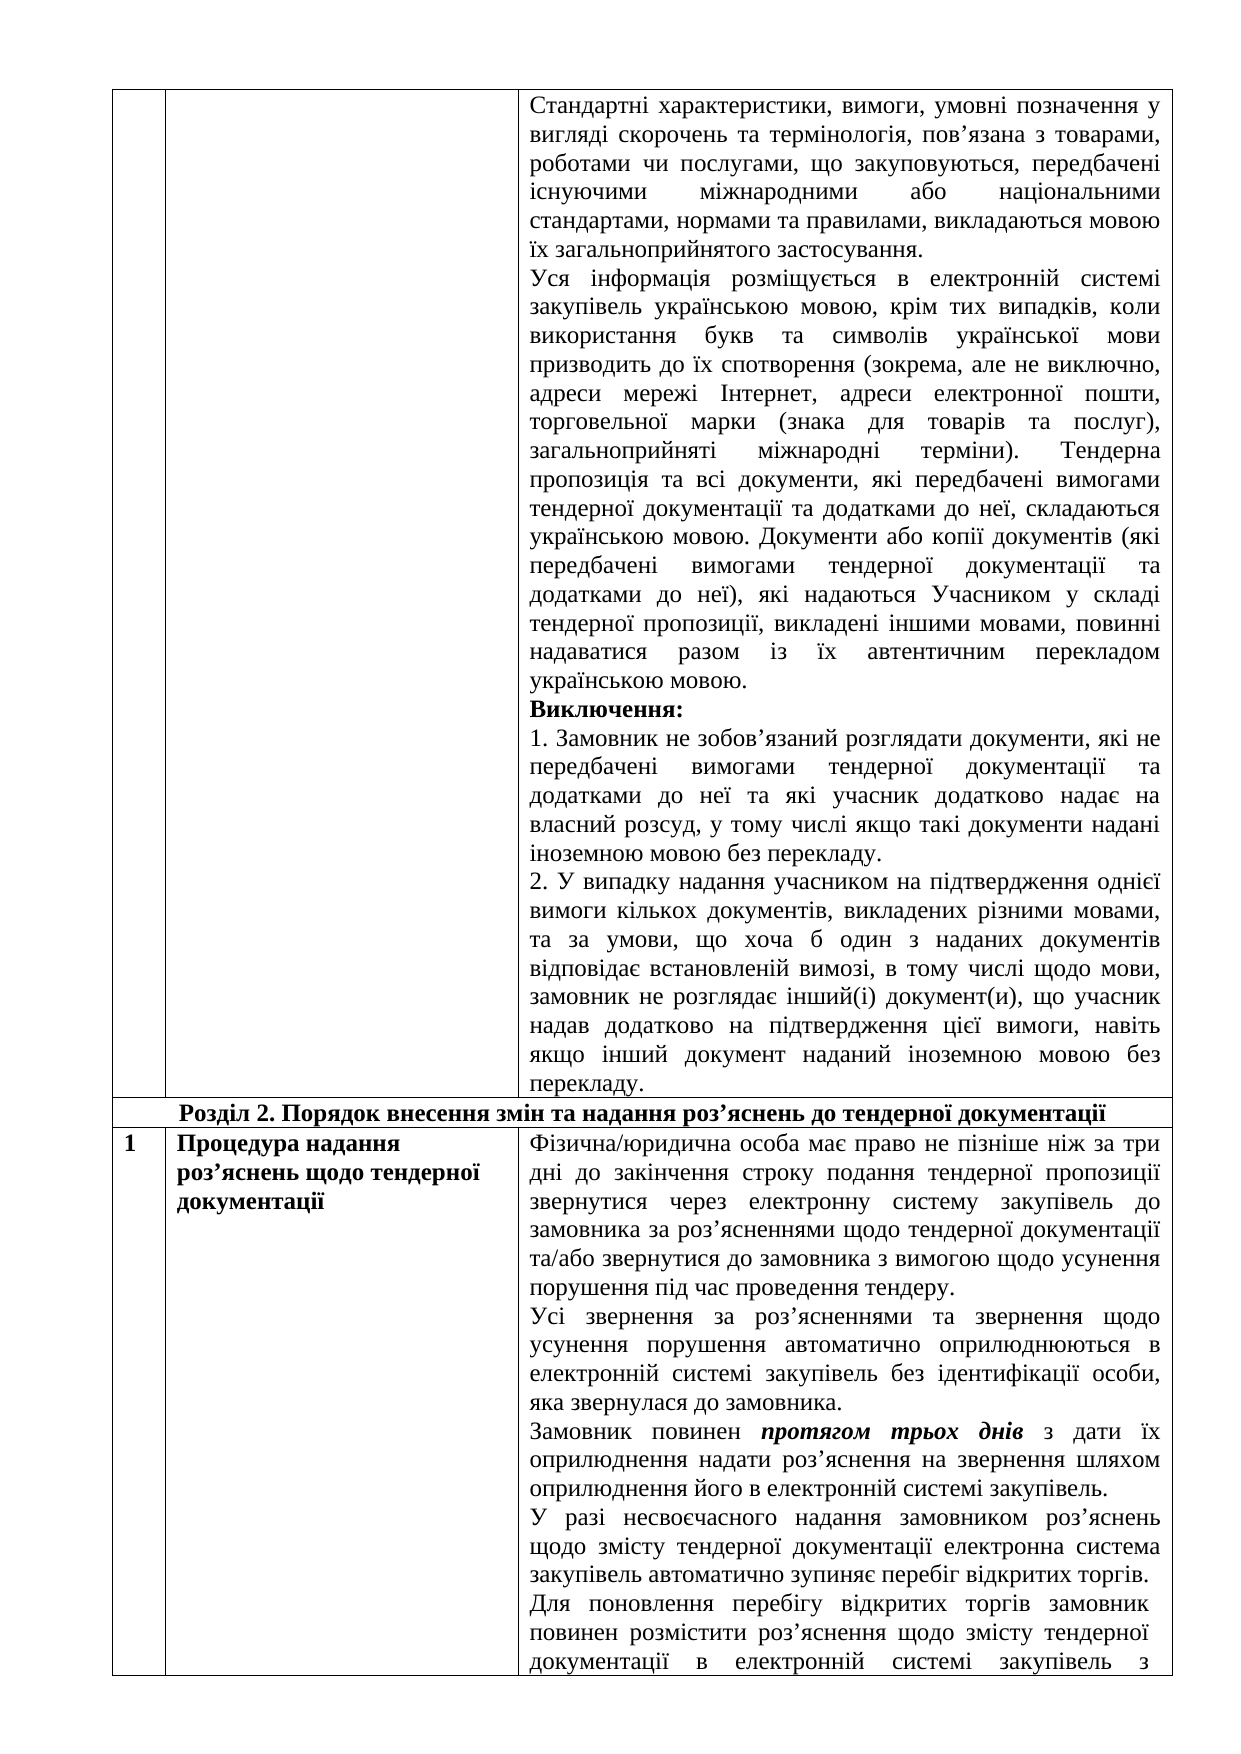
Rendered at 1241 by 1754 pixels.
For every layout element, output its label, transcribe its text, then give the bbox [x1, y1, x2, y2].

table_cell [166, 1128, 518, 1674]
table_cell 7 [113, 90, 165, 1096]
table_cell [166, 90, 518, 1096]
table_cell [519, 90, 1172, 1096]
table_cell 1 [113, 1128, 165, 1674]
table_cell Розділ 2. Порядок внесення змін та надання роз’яснень до тендерної документації [113, 1098, 1172, 1127]
